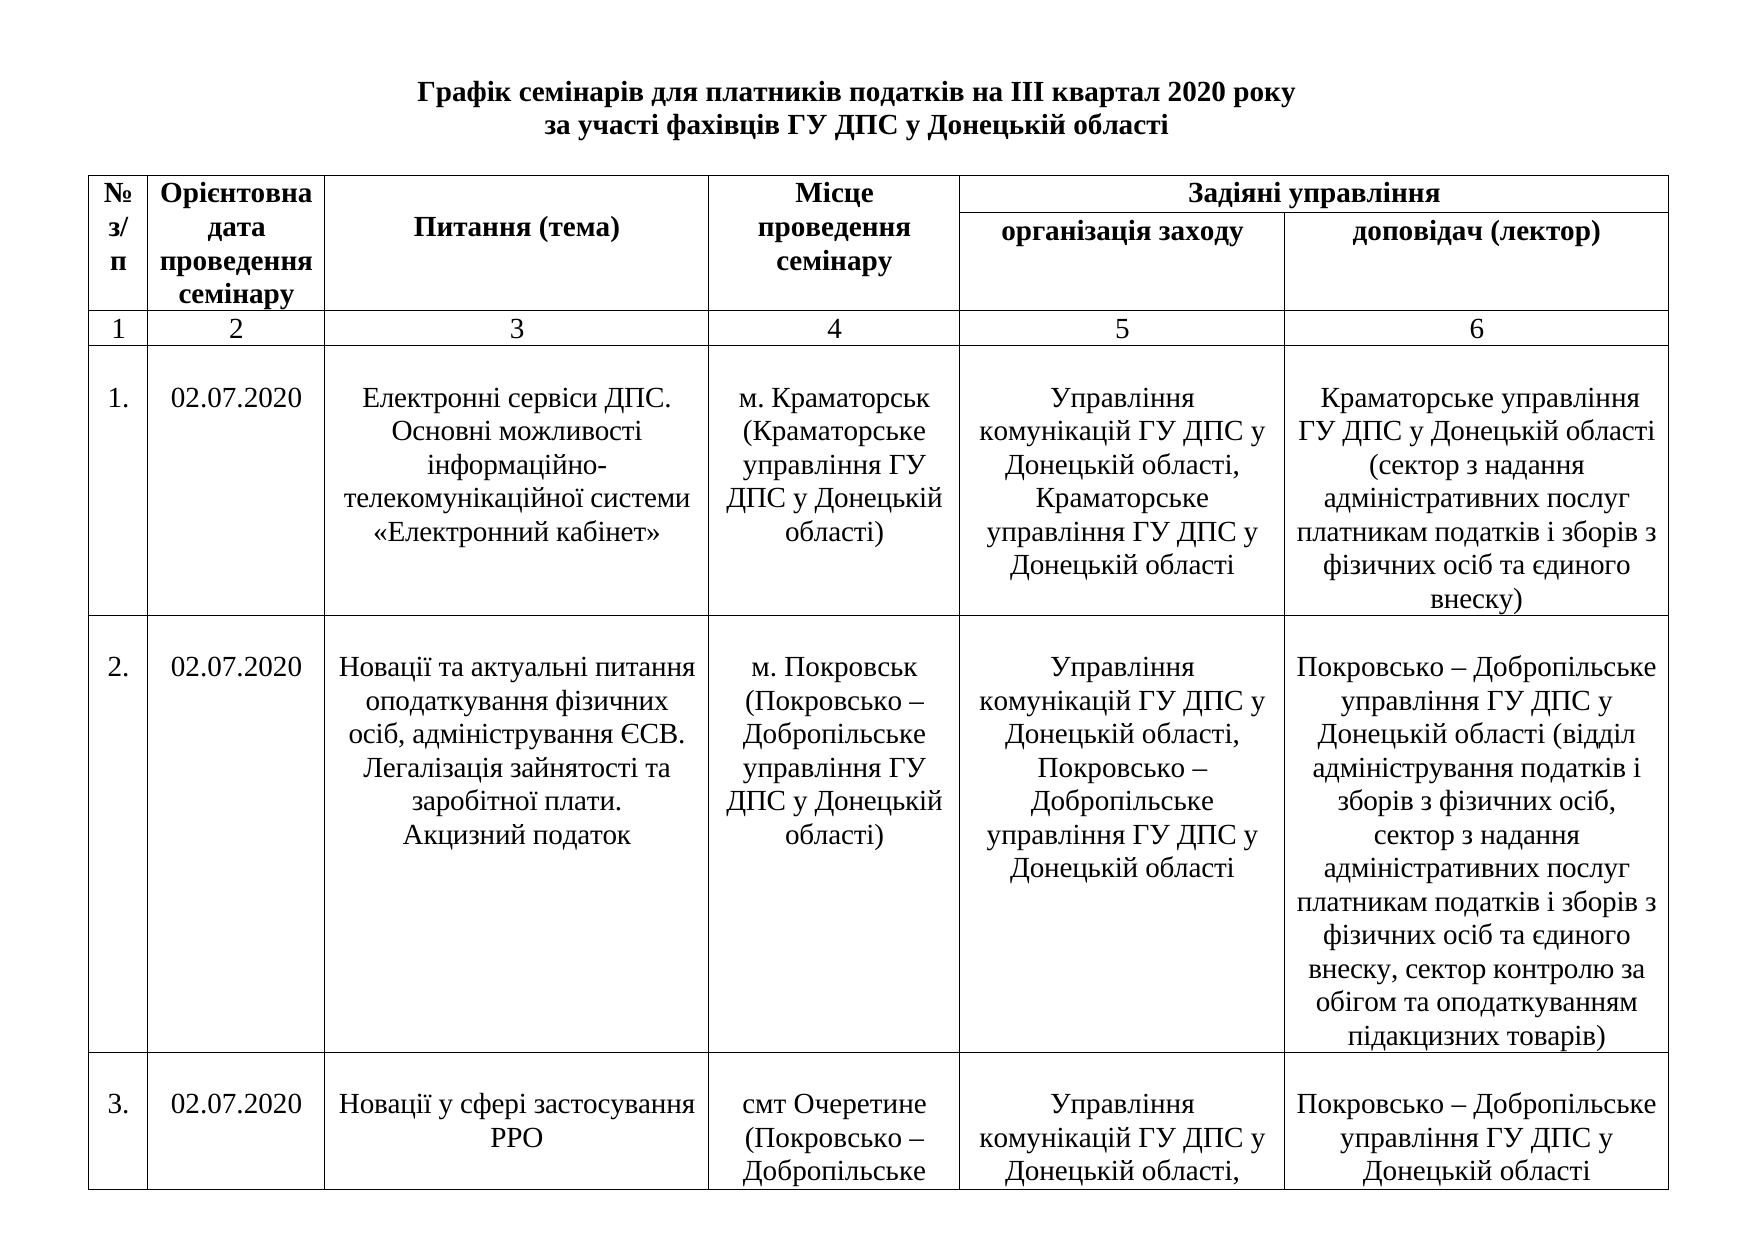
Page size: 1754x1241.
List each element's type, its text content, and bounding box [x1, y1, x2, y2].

table_cell Новації та актуальні питання оподаткування фізичних осіб, адміністрування ЄСВ. Легалізація зайнятості та заробітної плати. Акцизний податок [325, 616, 708, 1052]
table_cell 5 [960, 311, 1284, 345]
table_cell 02.07.2020 [148, 346, 324, 614]
table_cell м. Покровськ (Покровсько – Добропільське управління ГУ ДПС у Донецькій області) [709, 616, 959, 1052]
table_header Місце проведення семінару [709, 176, 959, 310]
table_cell 1. [89, 346, 147, 614]
table_cell Покровсько – Добропільське управління ГУ ДПС у Донецькій області (відділ адміністрування податків і зборів з фізичних осіб, сектор з надання адміністративних послуг платникам податків і зборів з фізичних осіб та єдиного внеску, сектор контролю за обігом та оподаткуванням підакцизних товарів) [1285, 616, 1668, 1052]
table_cell м. Краматорськ (Краматорське управління ГУ ДПС у Донецькій області) [709, 346, 959, 614]
text за участі фахівців ГУ ДПС у Донецькій області [59, 107, 1654, 141]
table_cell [960, 1053, 1284, 1189]
table_header Питання (тема) [325, 176, 708, 310]
table_cell Управління комунікацій ГУ ДПС у Донецькій області, Краматорське управління ГУ ДПС у Донецькій області [960, 346, 1284, 614]
table_cell доповідач (лектор) [1285, 213, 1668, 310]
table_cell 3 [325, 311, 708, 345]
text Графік семінарів для платників податків на ІІІ квартал 2020 року [59, 74, 1654, 107]
table_header Задіяні управління [960, 176, 1668, 212]
table_header № з/п [89, 176, 147, 310]
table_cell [1285, 1053, 1668, 1189]
table_cell організація заходу [960, 213, 1284, 310]
table_cell 02.07.2020 [148, 616, 324, 1052]
table_cell 4 [709, 311, 959, 345]
table_cell Краматорське управління ГУ ДПС у Донецькій області (сектор з надання адміністративних послуг платникам податків і зборів з фізичних осіб та єдиного внеску) [1285, 346, 1668, 614]
table_cell Електронні сервіси ДПС. Основні можливості інформаційно- телекомунікаційної системи «Електронний кабінет» [325, 346, 708, 614]
table_cell 3. [89, 1053, 147, 1189]
table_cell 2. [89, 616, 147, 1052]
table_cell 02.07.2020 [148, 1053, 324, 1189]
table_header Орієнтовна дата проведення семінару [148, 176, 324, 310]
table_cell Новації у сфері застосування РРО [325, 1053, 708, 1189]
table_cell 1 [89, 311, 147, 345]
table_cell 6 [1285, 311, 1668, 345]
table_cell Управління комунікацій ГУ ДПС у Донецькій області, Покровсько – Добропільське управління ГУ ДПС у Донецькій області [960, 616, 1284, 1052]
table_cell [709, 1053, 959, 1189]
table_cell 2 [148, 311, 324, 345]
